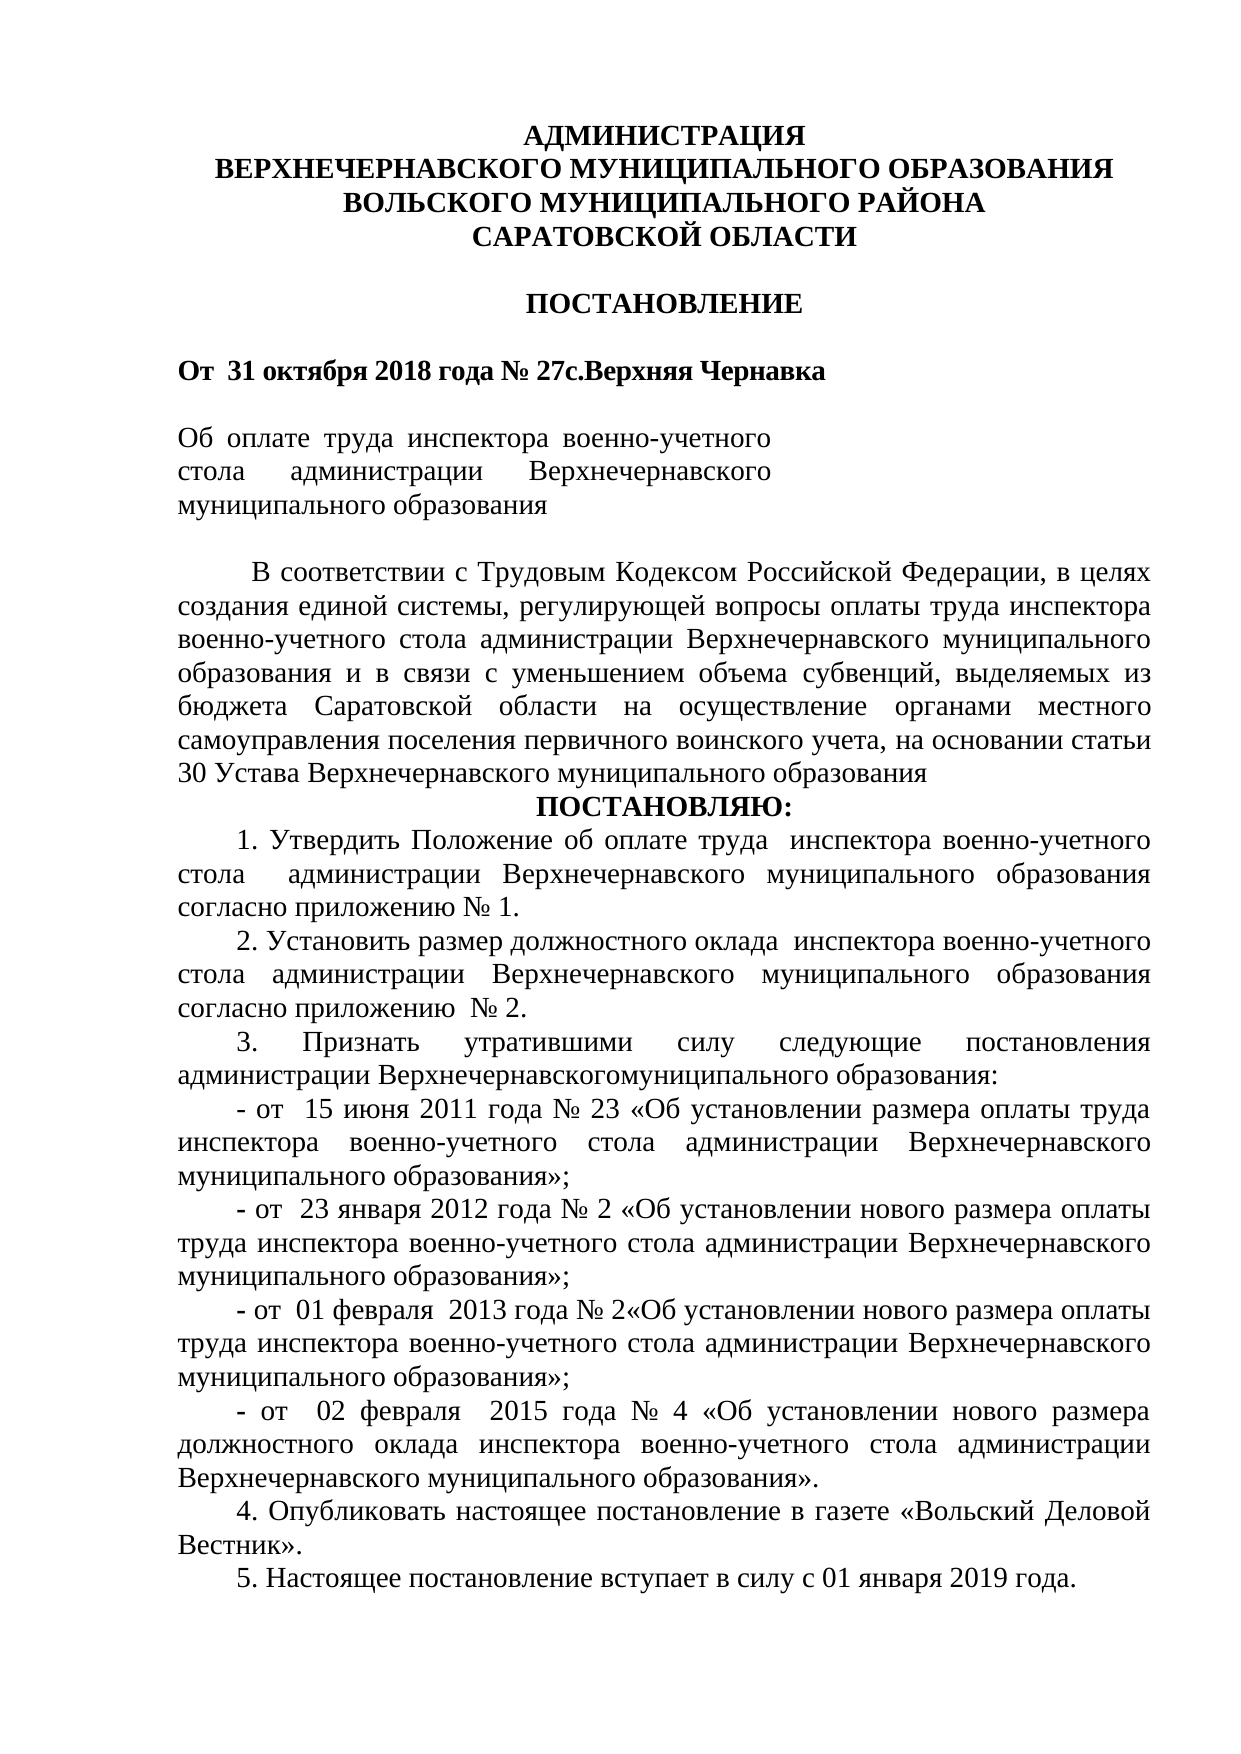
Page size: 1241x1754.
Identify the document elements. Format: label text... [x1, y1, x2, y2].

text ПОСТАНОВЛЯЮ: [177, 789, 1152, 822]
text 1. Утвердить Положение об оплате труда инспектора военно-учетного стола администрации Верхнечернавского муниципального образования согласно приложению № 1. [177, 822, 1152, 923]
text ПОСТАНОВЛЕНИЕ [177, 286, 1152, 319]
text 2. Установить размер должностного оклада инспектора военно-учетного стола администрации Верхнечернавского муниципального образования согласно приложению № 2. [177, 923, 1152, 1024]
text - от 02 февраля 2015 года № 4 «Об установлении нового размера должностного оклада инспектора военно-учетного стола администрации Верхнечернавского муниципального образования». [177, 1393, 1152, 1493]
text ВЕРХНЕЧЕРНАВСКОГО МУНИЦИПАЛЬНОГО ОБРАЗОВАНИЯ [177, 152, 1152, 185]
text - от 01 февраля 2013 года № 2«Об установлении нового размера оплаты труда инспектора военно-учетного стола администрации Верхнечернавского муниципального образования»; [177, 1292, 1152, 1393]
table_header Об оплате труда инспектора военно-учетного стола администрации Верхнечернавского муниципального образования [166, 420, 783, 521]
text В соответствии с Трудовым Кодексом Российской Федерации, в целях создания единой системы, регулирующей вопросы оплаты труда инспектора военно-учетного стола администрации Верхнечернавского муниципального образования и в связи с уменьшением объема субвенций, выделяемых из бюджета Саратовской области на осуществление органами местного самоуправления поселения первичного воинского учета, на основании статьи 30 Устава Верхнечернавского муниципального образования [177, 554, 1152, 789]
text - от 15 июня 2011 года № 23 «Об установлении размера оплаты труда инспектора военно-учетного стола администрации Верхнечернавского муниципального образования»; [177, 1091, 1152, 1191]
text 5. Настоящее постановление вступает в силу с 01 января 2019 года. [177, 1560, 1152, 1594]
text - от 23 января 2012 года № 2 «Об установлении нового размера оплаты труда инспектора военно-учетного стола администрации Верхнечернавского муниципального образования»; [177, 1191, 1152, 1292]
subtitle От 31 октября 2018 года № 27с.Верхняя Чернавка [177, 353, 1152, 386]
text АДМИНИСТРАЦИЯ [177, 118, 1152, 152]
text 4. Опубликовать настоящее постановление в газете «Вольский Деловой Вестник». [177, 1493, 1152, 1560]
text 3. Признать утратившими силу следующие постановления администрации Верхнечернавскогомуниципального образования: [177, 1024, 1152, 1091]
text САРАТОВСКОЙ ОБЛАСТИ [177, 219, 1152, 252]
text ВОЛЬСКОГО МУНИЦИПАЛЬНОГО РАЙОНА [177, 185, 1152, 219]
